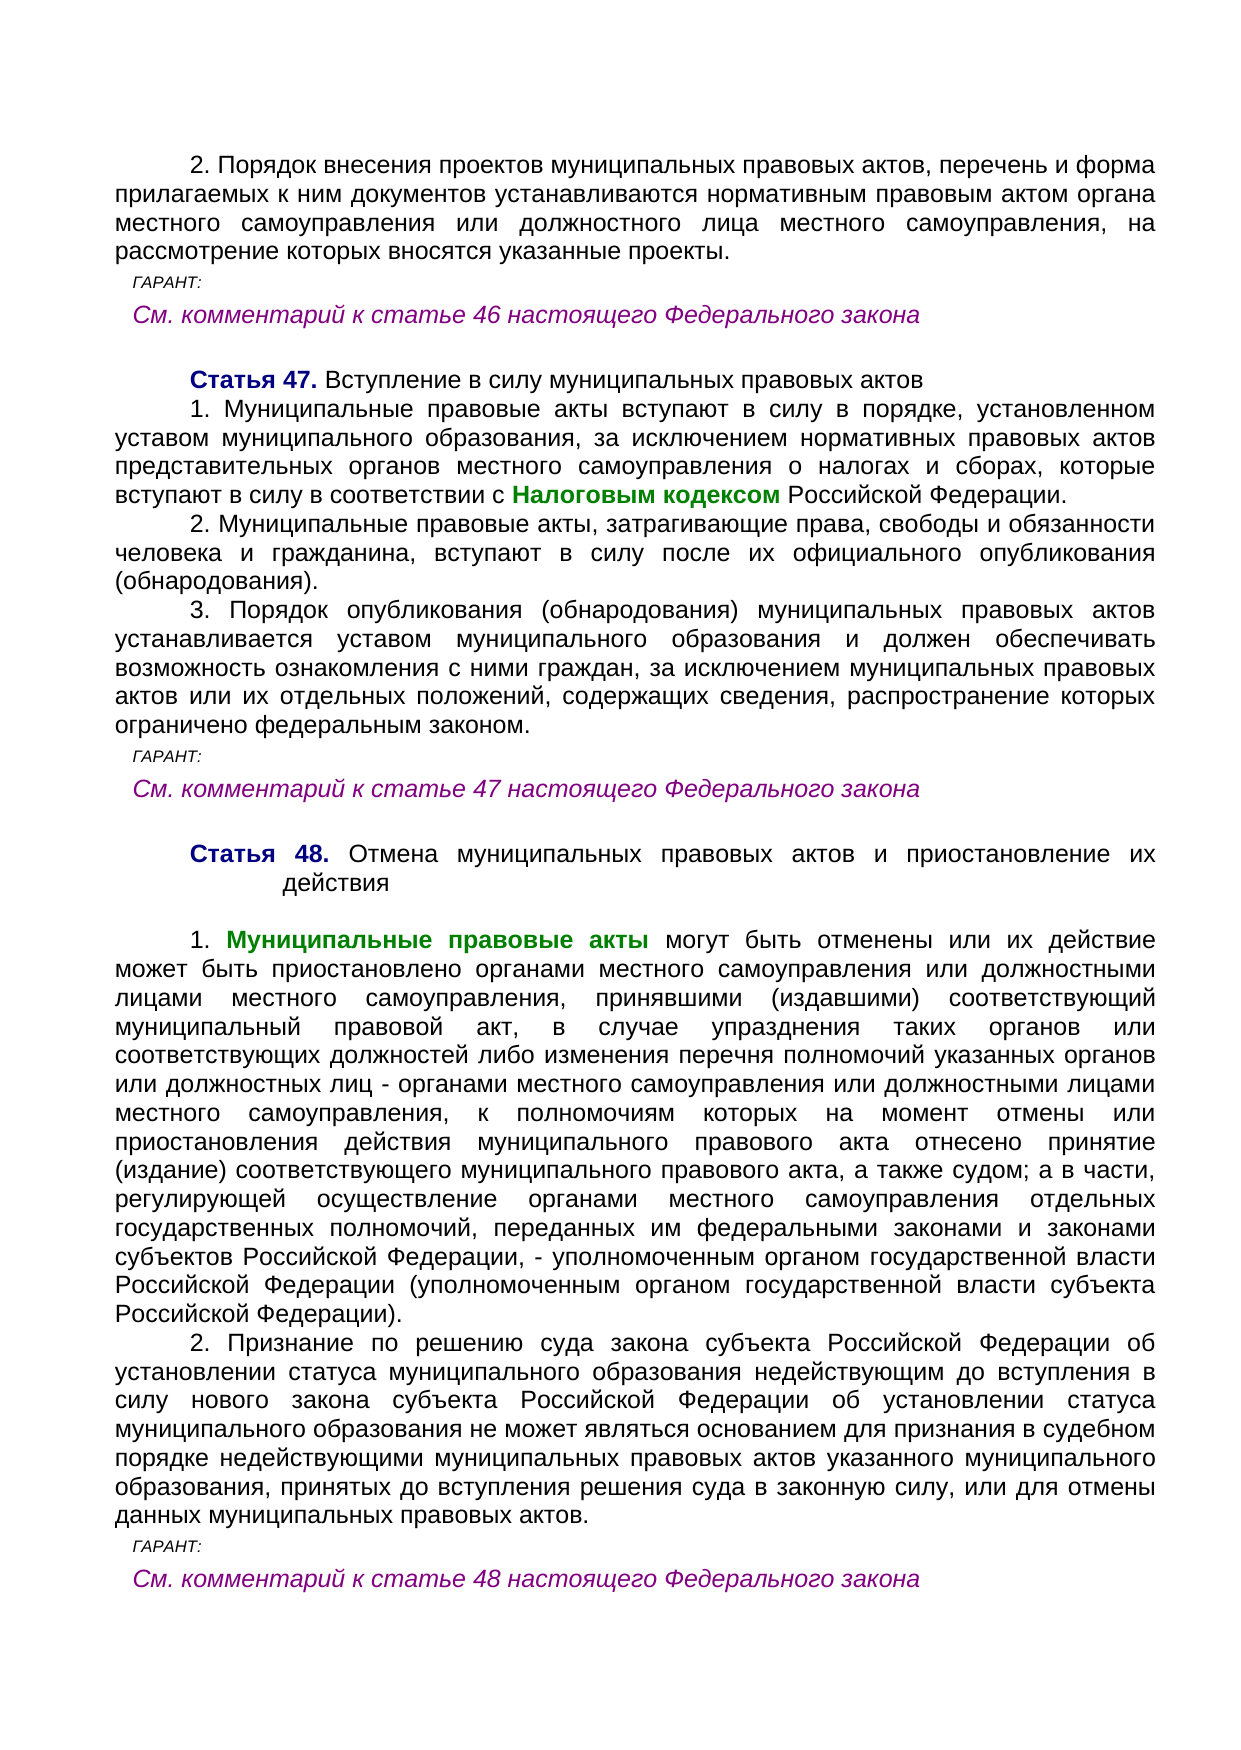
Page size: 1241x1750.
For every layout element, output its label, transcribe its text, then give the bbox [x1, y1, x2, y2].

text Статья 48. Отмена муниципальных правовых актов и приостановление их действия [189, 839, 1157, 896]
text 1. Муниципальные правовые акты вступают в силу в порядке, установленном уставом муниципального образования, за исключением нормативных правовых актов представительных органов местного самоуправления о налогах и сборах, которые вступают в силу в соответствии с Налоговым кодексом Российской Федерации. [114, 394, 1157, 509]
text 2. Порядок внесения проектов муниципальных правовых актов, перечень и форма прилагаемых к ним документов устанавливаются нормативным правовым актом органа местного самоуправления или должностного лица местного самоуправления, на рассмотрение которых вносятся указанные проекты. [114, 150, 1157, 265]
text См. комментарий к статье 46 настоящего Федерального закона [132, 300, 1157, 328]
text 2. Муниципальные правовые акты, затрагивающие права, свободы и обязанности человека и гражданина, вступают в силу после их официального опубликования (обнародования). [114, 509, 1157, 595]
text ГАРАНТ: [132, 273, 1157, 292]
text 3. Порядок опубликования (обнародования) муниципальных правовых актов устанавливается уставом муниципального образования и должен обеспечивать возможность ознакомления с ними граждан, за исключением муниципальных правовых актов или их отдельных положений, содержащих сведения, распространение которых ограничено федеральным законом. [114, 595, 1157, 739]
text 2. Признание по решению суда закона субъекта Российской Федерации об установлении статуса муниципального образования недействующим до вступления в силу нового закона субъекта Российской Федерации об установлении статуса муниципального образования не может являться основанием для признания в судебном порядке недействующими муниципальных правовых актов указанного муниципального образования, принятых до вступления решения суда в законную силу, или для отмены данных муниципальных правовых актов. [114, 1328, 1157, 1529]
text Статья 47. Вступление в силу муниципальных правовых актов [189, 365, 1157, 394]
text ГАРАНТ: [132, 1537, 1157, 1556]
text 1. Муниципальные правовые акты могут быть отменены или их действие может быть приостановлено органами местного самоуправления или должностными лицами местного самоуправления, принявшими (издавшими) соответствующий муниципальный правовой акт, в случае упразднения таких органов или соответствующих должностей либо изменения перечня полномочий указанных органов или должностных лиц - органами местного самоуправления или должностными лицами местного самоуправления, к полномочиям которых на момент отмены или приостановления действия муниципального правового акта отнесено принятие (издание) соответствующего муниципального правового акта, а также судом; а в части, регулирующей осуществление органами местного самоуправления отдельных государственных полномочий, переданных им федеральными законами и законами субъектов Российской Федерации, - уполномоченным органом государственной власти Российской Федерации (уполномоченным органом государственной власти субъекта Российской Федерации). [114, 925, 1157, 1328]
text ГАРАНТ: [132, 747, 1157, 766]
text См. комментарий к статье 47 настоящего Федерального закона [132, 774, 1157, 802]
text См. комментарий к статье 48 настоящего Федерального закона [132, 1564, 1157, 1592]
